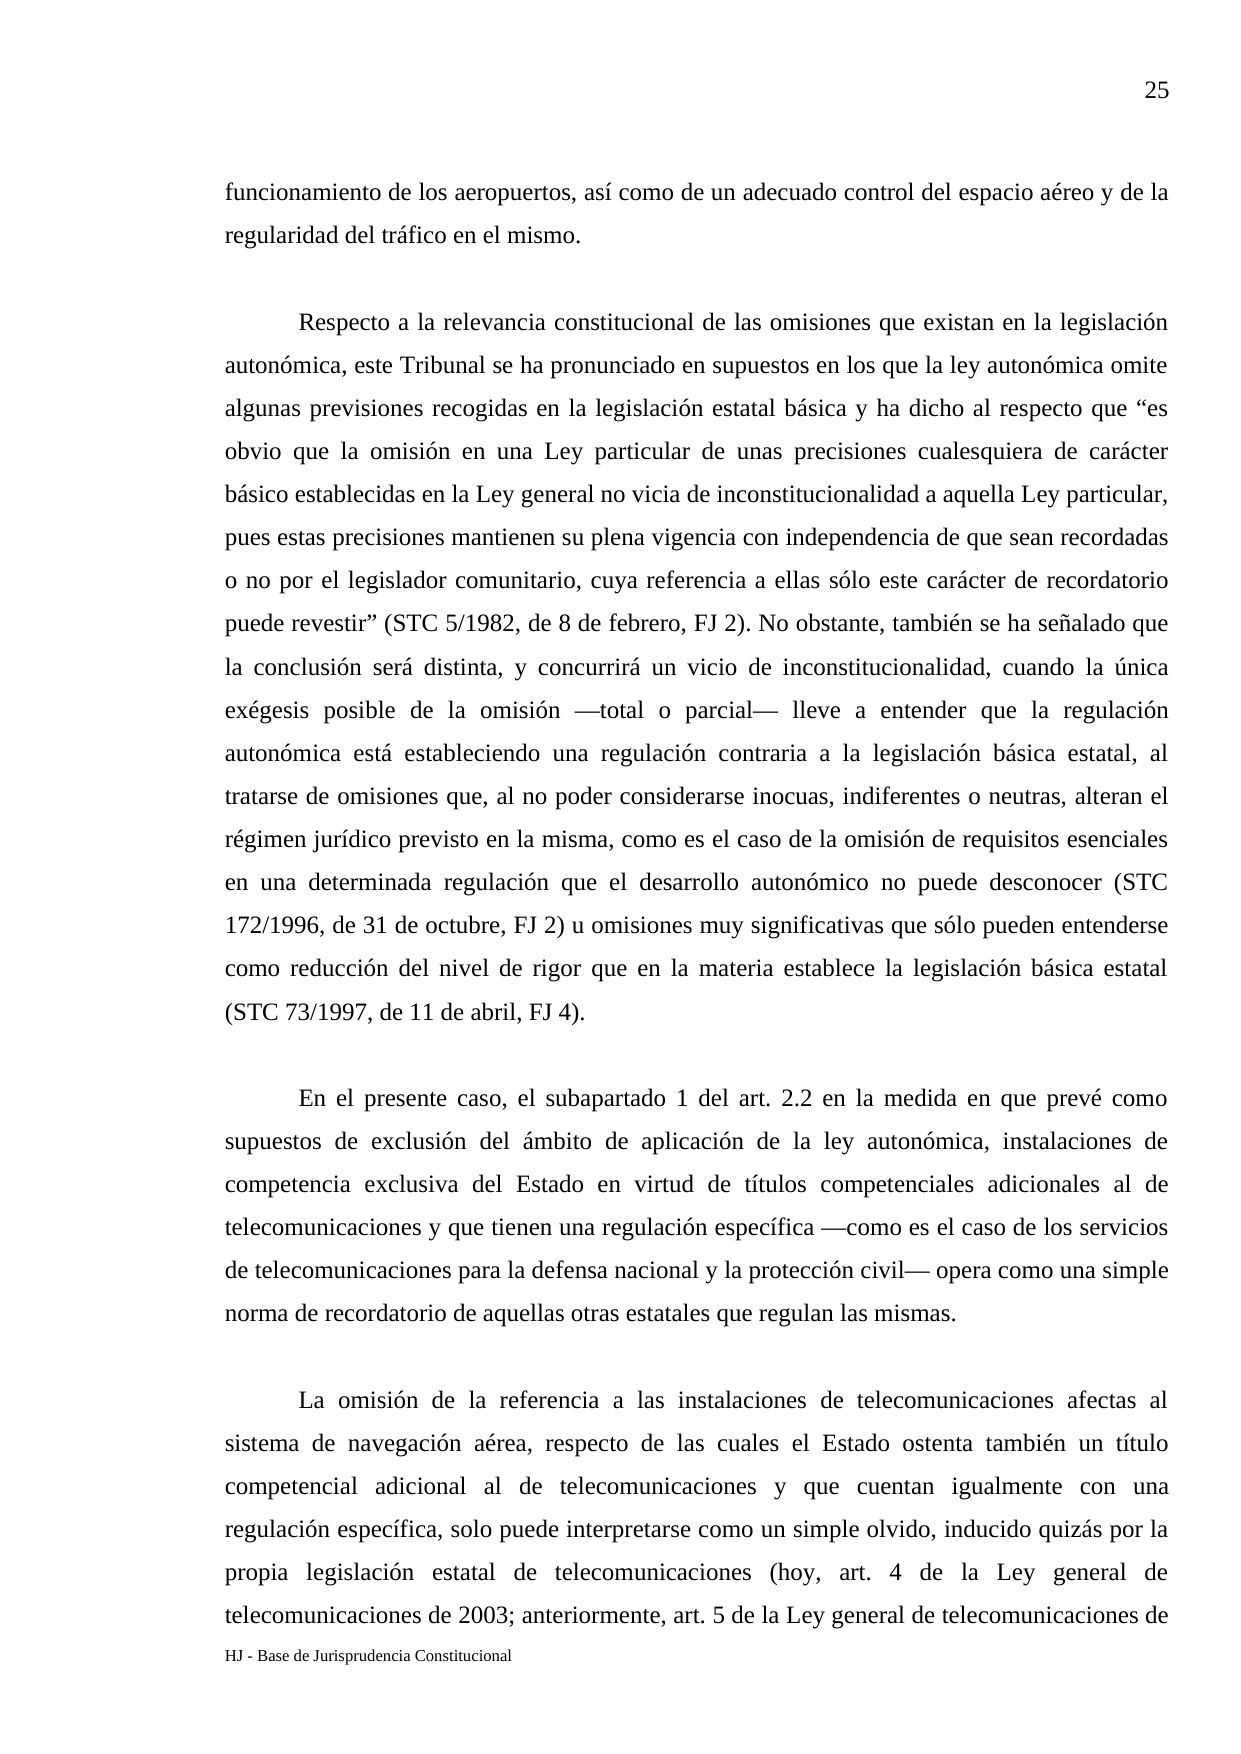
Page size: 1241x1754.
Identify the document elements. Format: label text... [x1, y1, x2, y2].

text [224, 177, 1169, 249]
text Respecto a la relevancia constitucional de las omisiones que existan en la legislación autonómica, este Tribunal se ha pronunciado en supuestos en los que la ley autonómica omite algunas previsiones recogidas en la legislación estatal básica y ha dicho al respecto que “es obvio que la omisión en una Ley particular de unas precisiones cualesquiera de carácter básico establecidas en la Ley general no vicia de inconstitucionalidad a aquella Ley particular, pues estas precisiones mantienen su plena vigencia con independencia de que sean recordadas o no por el legislador comunitario, cuya referencia a ellas sólo este carácter de recordatorio puede revestir” (STC 5/1982, de 8 de febrero, FJ 2). No obstante, también se ha señalado que la conclusión será distinta, y concurrirá un vicio de inconstitucionalidad, cuando la única exégesis posible de la omisión —total o parcial— lleve a entender que la regulación autonómica está estableciendo una regulación contraria a la legislación básica estatal, al tratarse de omisiones que, al no poder considerarse inocuas, indiferentes o neutras, alteran el régimen jurídico previsto en la misma, como es el caso de la omisión de requisitos esenciales en una determinada regulación que el desarrollo autonómico no puede desconocer (STC 172/1996, de 31 de octubre, FJ 2) u omisiones muy significativas que sólo pueden entenderse como reducción del nivel de rigor que en la materia establece la legislación básica estatal (STC 73/1997, de 11 de abril, FJ 4). [224, 307, 1169, 1025]
text En el presente caso, el subapartado 1 del art. 2.2 en la medida en que prevé como supuestos de exclusión del ámbito de aplicación de la ley autonómica, instalaciones de competencia exclusiva del Estado en virtud de títulos competenciales adicionales al de telecomunicaciones y que tienen una regulación específica —como es el caso de los servicios de telecomunicaciones para la defensa nacional y la protección civil— opera como una simple norma de recordatorio de aquellas otras estatales que regulan las mismas. [224, 1083, 1169, 1327]
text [224, 1385, 1169, 1629]
